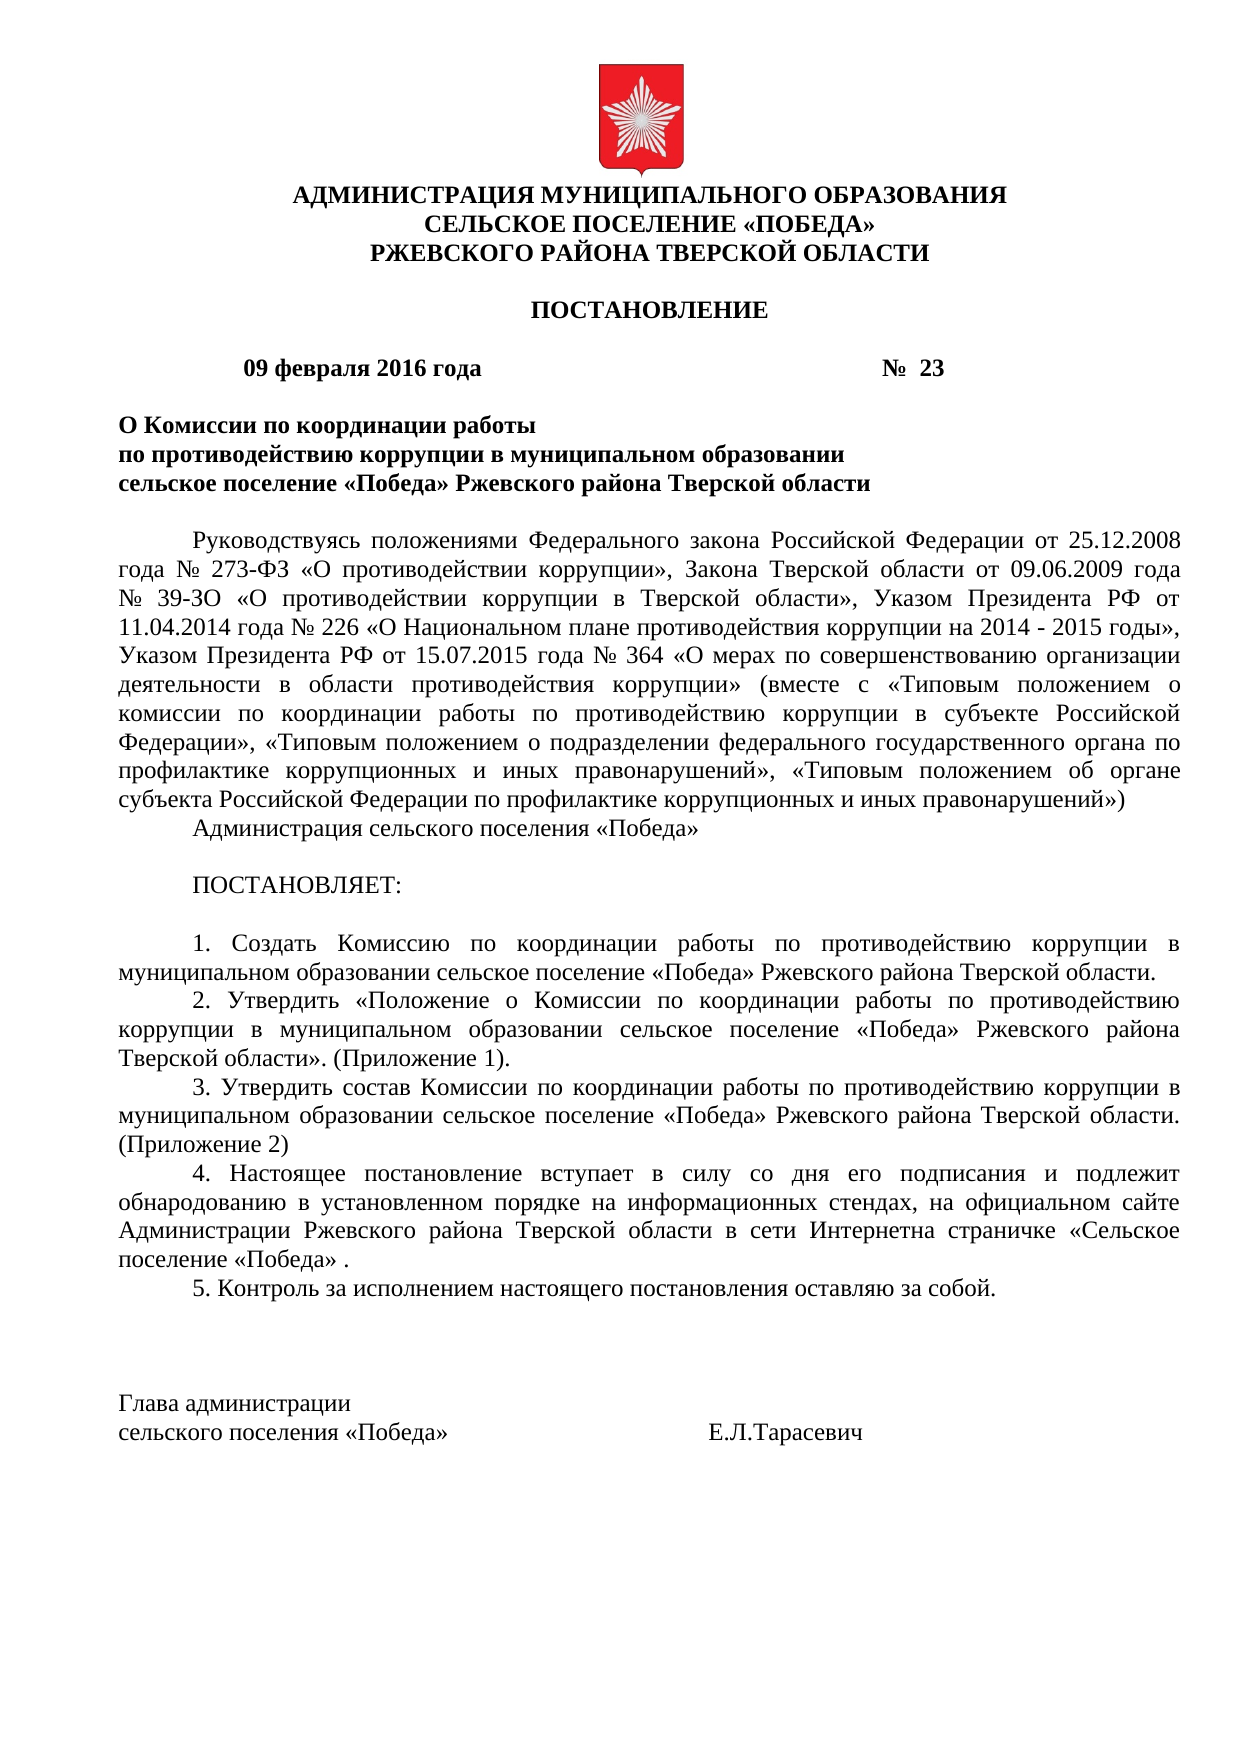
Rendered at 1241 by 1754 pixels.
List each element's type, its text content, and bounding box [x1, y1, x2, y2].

text РЖЕВСКОГО РАЙОНА ТВЕРСКОЙ ОБЛАСТИ [118, 238, 1181, 267]
text 5. Контроль за исполнением настоящего постановления оставляю за собой. [118, 1273, 1181, 1302]
text АДМИНИСТРАЦИЯ МУНИЦИПАЛЬНОГО ОБРАЗОВАНИЯ [118, 180, 1181, 209]
text 3. Утвердить состав Комиссии по координации работы по противодействию коррупции в муниципальном образовании сельское поселение «Победа» Ржевского района Тверской области. (Приложение 2) [118, 1072, 1181, 1158]
subtitle О Комиссии по координации работы [118, 410, 1196, 439]
text 2. Утвердить «Положение о Комиссии по координации работы по противодействию коррупции в муниципальном образовании сельское поселение «Победа» Ржевского района Тверской области». (Приложение 1). [118, 985, 1181, 1072]
text СЕЛЬСКОЕ ПОСЕЛЕНИЕ «ПОБЕДА» [118, 209, 1181, 238]
text 09 февраля 2016 года № 23 [118, 353, 1181, 382]
picture [599, 59, 695, 178]
text сельское поселение «Победа» Ржевского района Тверской области [118, 468, 1181, 497]
text сельского поселения «Победа» Е.Л.Тарасевич [118, 1417, 1181, 1445]
text ПОСТАНОВЛЕНИЕ [118, 295, 1181, 324]
text 4. Настоящее постановление вступает в силу со дня его подписания и подлежит обнародованию в установленном порядке на информационных стендах, на официальном сайте Администрации Ржевского района Тверской области в сети Интернетна страничке «Сельское поселение «Победа» . [118, 1158, 1181, 1273]
text 1. Создать Комиссию по координации работы по противодействию коррупции в муниципальном образовании сельское поселение «Победа» Ржевского района Тверской области. [118, 928, 1181, 985]
text Администрация сельского поселения «Победа» [118, 813, 1181, 842]
subtitle по противодействию коррупции в муниципальном образовании [118, 439, 1196, 468]
text Глава администрации [118, 1388, 1181, 1417]
text Руководствуясь положениями Федерального закона Российской Федерации от 25.12.2008 года № 273-ФЗ «О противодействии коррупции», Закона Тверской области от 09.06.2009 года № 39-ЗО «О противодействии коррупции в Тверской области», Указом Президента РФ от 11.04.2014 года № 226 «О Национальном плане противодействия коррупции на 2014 - 2015 годы», Указом Президента РФ от 15.07.2015 года № 364 «О мерах по совершенствованию организации деятельности в области противодействия коррупции» (вместе с «Типовым положением о комиссии по координации работы по противодействию коррупции в субъекте Российской Федерации», «Типовым положением о подразделении федерального государственного органа по профилактике коррупционных и иных правонарушений», «Типовым положением об органе субъекта Российской Федерации по профилактике коррупционных и иных правонарушений») [118, 525, 1181, 813]
text ПОСТАНОВЛЯЕТ: [118, 870, 1181, 899]
